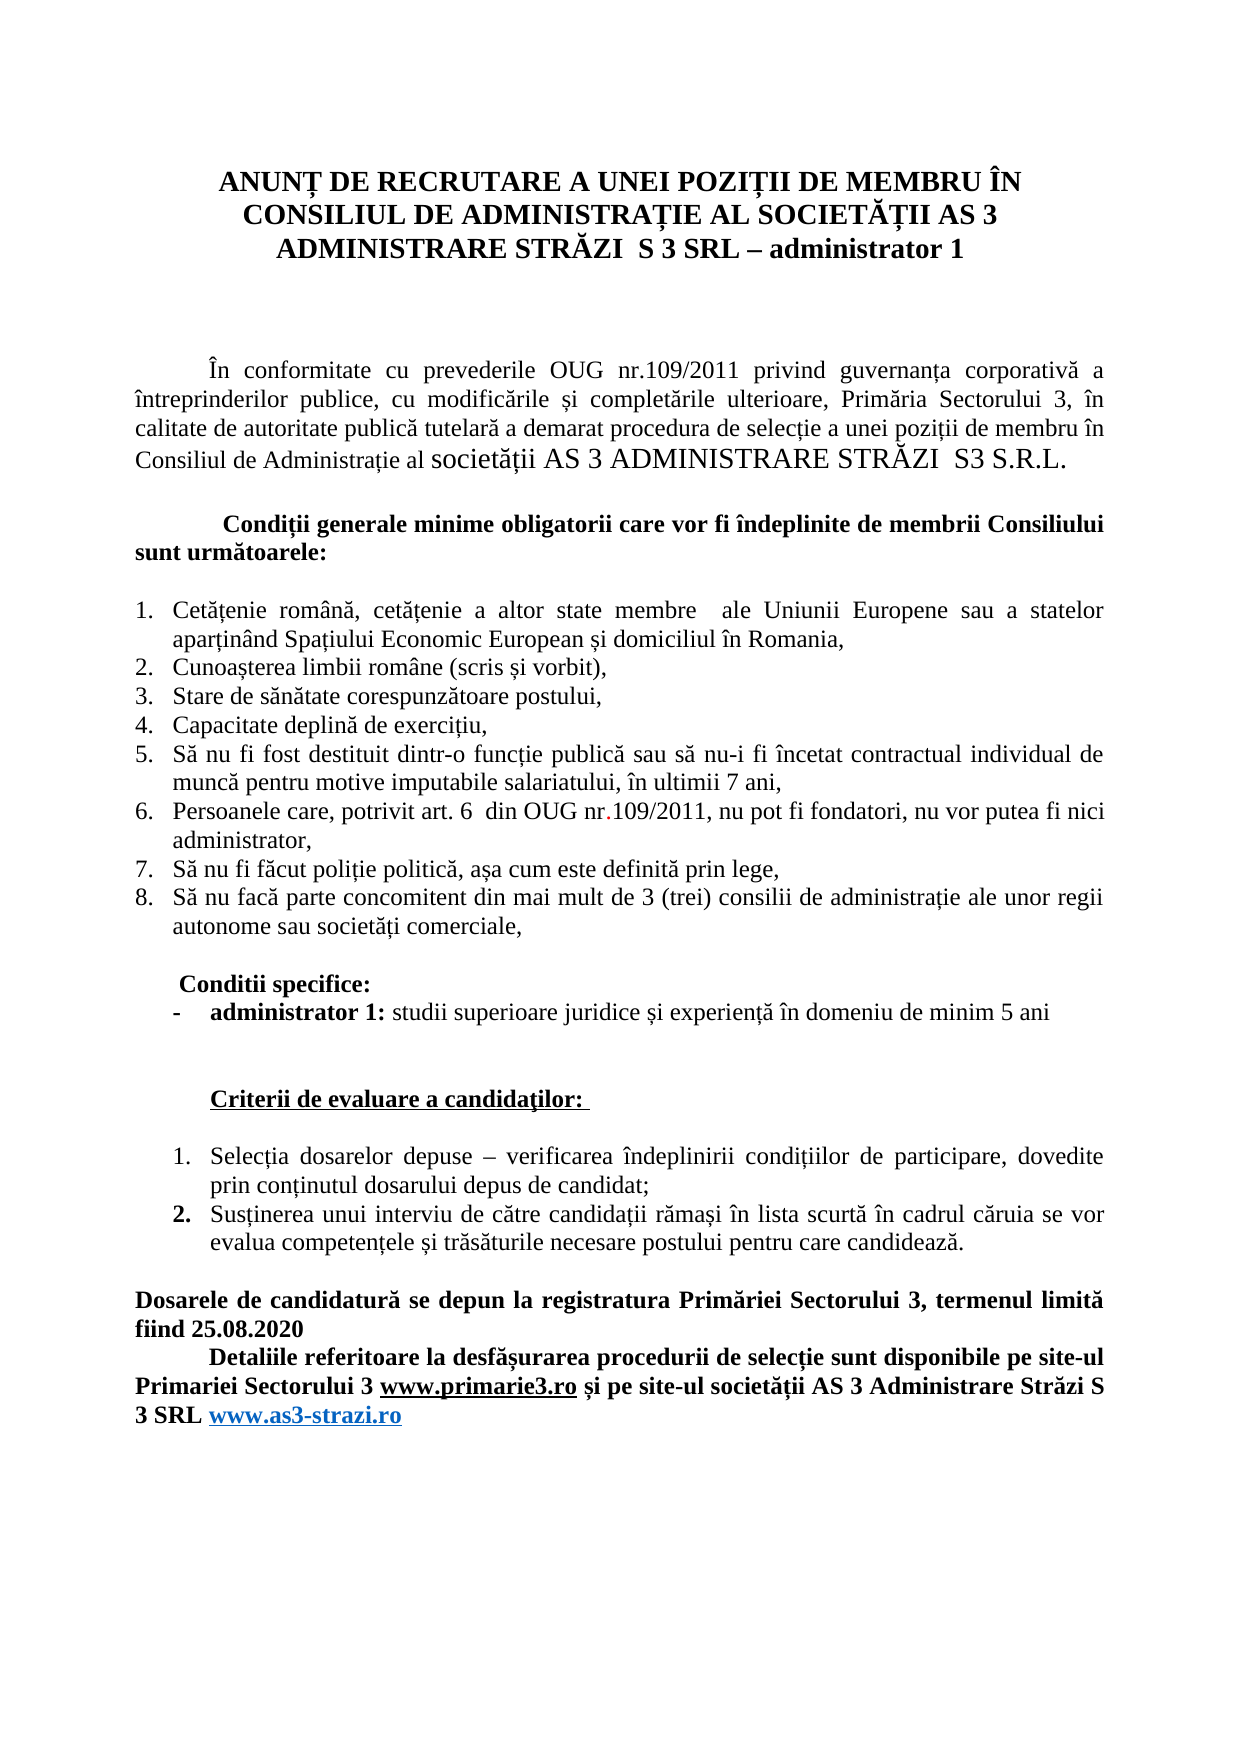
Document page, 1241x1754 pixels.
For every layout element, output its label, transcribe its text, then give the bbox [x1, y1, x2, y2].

list administrator 1: studii superioare juridice și experiență în domeniu de minim 5 ani [172, 997, 1105, 1026]
list Selecția dosarelor depuse – verificarea îndeplinirii condițiilor de participare, dovedite prin conținutul dosarului depus de candidat; [172, 1141, 1105, 1199]
list Capacitate deplină de exercițiu, [135, 710, 1105, 739]
text În conformitate cu prevederile OUG nr.109/2011 privind guvernanța corporativă a întreprinderilor publice, cu modificările și completările ulterioare, Primăria Sectorului 3, în calitate de autoritate publică tutelară a demarat procedura de selecție a unei poziții de membru în Consiliul de Administrație al societății AS 3 ADMINISTRARE STRĂZI S3 S.R.L. [135, 355, 1105, 475]
list Stare de sănătate corespunzătoare postului, [135, 681, 1105, 710]
text ANUNȚ DE RECRUTARE A UNEI POZIȚII DE MEMBRU ÎN CONSILIUL DE ADMINISTRAȚIE AL SOCIETĂȚII AS 3 ADMINISTRARE STRĂZI S 3 SRL – administrator 1 [135, 164, 1105, 264]
list Să nu facă parte concomitent din mai mult de 3 (trei) consilii de administrație ale unor regii autonome sau societăți comerciale, [135, 882, 1105, 940]
list Să nu fi făcut poliție politică, așa cum este definită prin lege, [135, 854, 1105, 882]
text Detaliile referitoare la desfășurarea procedurii de selecție sunt disponibile pe site-ul Primariei Sectorului 3 www.primarie3.ro și pe site-ul societății AS 3 Administrare Străzi S 3 SRL www.as3-strazi.ro [135, 1342, 1105, 1429]
list Persoanele care, potrivit art. 6 din OUG nr.109/2011, nu pot fi fondatori, nu vor putea fi nici administrator, [135, 796, 1105, 854]
text Conditii specifice: [135, 969, 1105, 997]
text Dosarele de candidatură se depun la registratura Primăriei Sectorului 3, termenul limită fiind 25.08.2020 [135, 1285, 1105, 1342]
text Criterii de evaluare a candidaţilor: [135, 1084, 1105, 1112]
list Cunoașterea limbii române (scris și vorbit), [135, 652, 1105, 681]
list Cetățenie română, cetățenie a altor state membre ale Uniunii Europene sau a statelor aparținând Spațiului Economic European și domiciliul în Romania, [135, 595, 1105, 652]
list Să nu fi fost destituit dintr-o funcție publică sau să nu-i fi încetat contractual individual de muncă pentru motive imputabile salariatului, în ultimii 7 ani, [135, 739, 1105, 796]
list Susținerea unui interviu de către candidații rămași în lista scurtă în cadrul căruia se vor evalua competențele și trăsăturile necesare postului pentru care candidează. [172, 1199, 1105, 1256]
text Condiții generale minime obligatorii care vor fi îndeplinite de membrii Consiliului sunt următoarele: [135, 509, 1105, 566]
